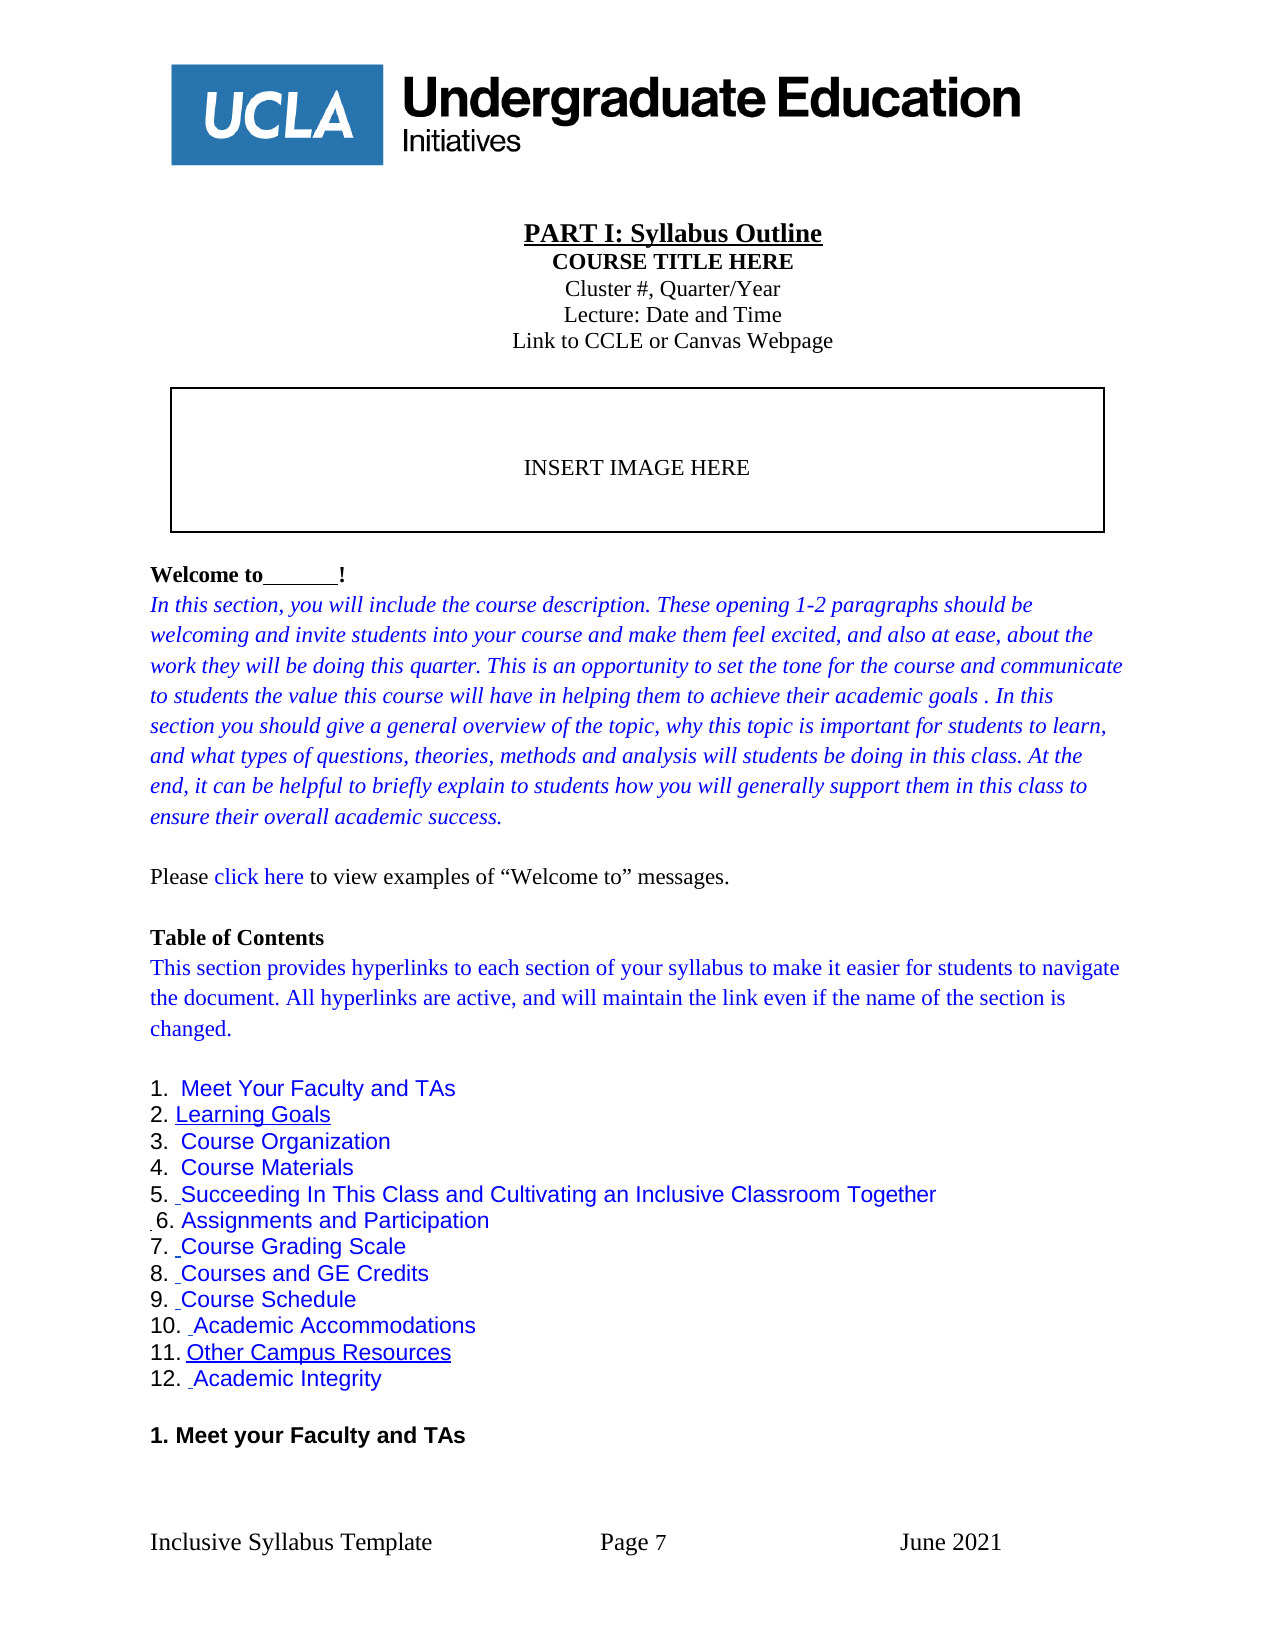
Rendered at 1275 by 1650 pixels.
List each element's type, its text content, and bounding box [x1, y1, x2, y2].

list Course Grading Scale [150, 1233, 1206, 1259]
list Academic Accommodations [150, 1312, 1206, 1339]
text In this section, you will include the course description. These opening 1-2 paragraphs should be welcoming and invite students into your course and make them feel excited, and also at ease, about the work they will be doing this quarter. This is an opportunity to set the tone for the course and communicate to students the value this course will have in helping them to achieve their academic goals . In this section you should give a general overview of the topic, why this topic is important for students to learn, and what types of questions, theories, methods and analysis will students be doing in this class. At the end, it can be helpful to briefly explain to students how you will generally support them in this class to ensure their overall academic success. [150, 591, 1123, 829]
text This section provides hyperlinks to each section of your syllabus to make it easier for students to navigate the document. All hyperlinks are active, and will maintain the link even if the name of the section is changed. [150, 954, 1126, 1041]
list Course Organization [150, 1128, 1206, 1154]
text Please click here to view examples of “Welcome to” messages. [150, 863, 1206, 889]
text Lecture: Date and Time [139, 301, 1206, 327]
subtitle PART I: Syllabus Outline [139, 217, 1206, 248]
subtitle Meet your Faculty and TAs [150, 1422, 1206, 1448]
list Succeeding In This Class and Cultivating an Inclusive Classroom Together [150, 1181, 1206, 1207]
list Academic Integrity [150, 1365, 1206, 1391]
text 6. Assignments and Participation [150, 1207, 1206, 1233]
subtitle Table of Contents [150, 924, 1206, 950]
list Course Schedule [150, 1286, 1206, 1312]
list Meet Your Faculty and TAs [150, 1075, 1206, 1101]
list Courses and GE Credits [150, 1259, 1206, 1286]
subtitle Welcome to ! [150, 561, 1206, 587]
text COURSE TITLE HERE [139, 248, 1206, 274]
text Link to CCLE or Canvas Webpage [139, 327, 1206, 354]
picture [125, 18, 1066, 211]
list Other Campus Resources [150, 1339, 1206, 1365]
list Course Materials [150, 1154, 1206, 1181]
text Cluster #, Quarter/Year [139, 274, 1206, 301]
list Learning Goals [150, 1101, 1206, 1128]
